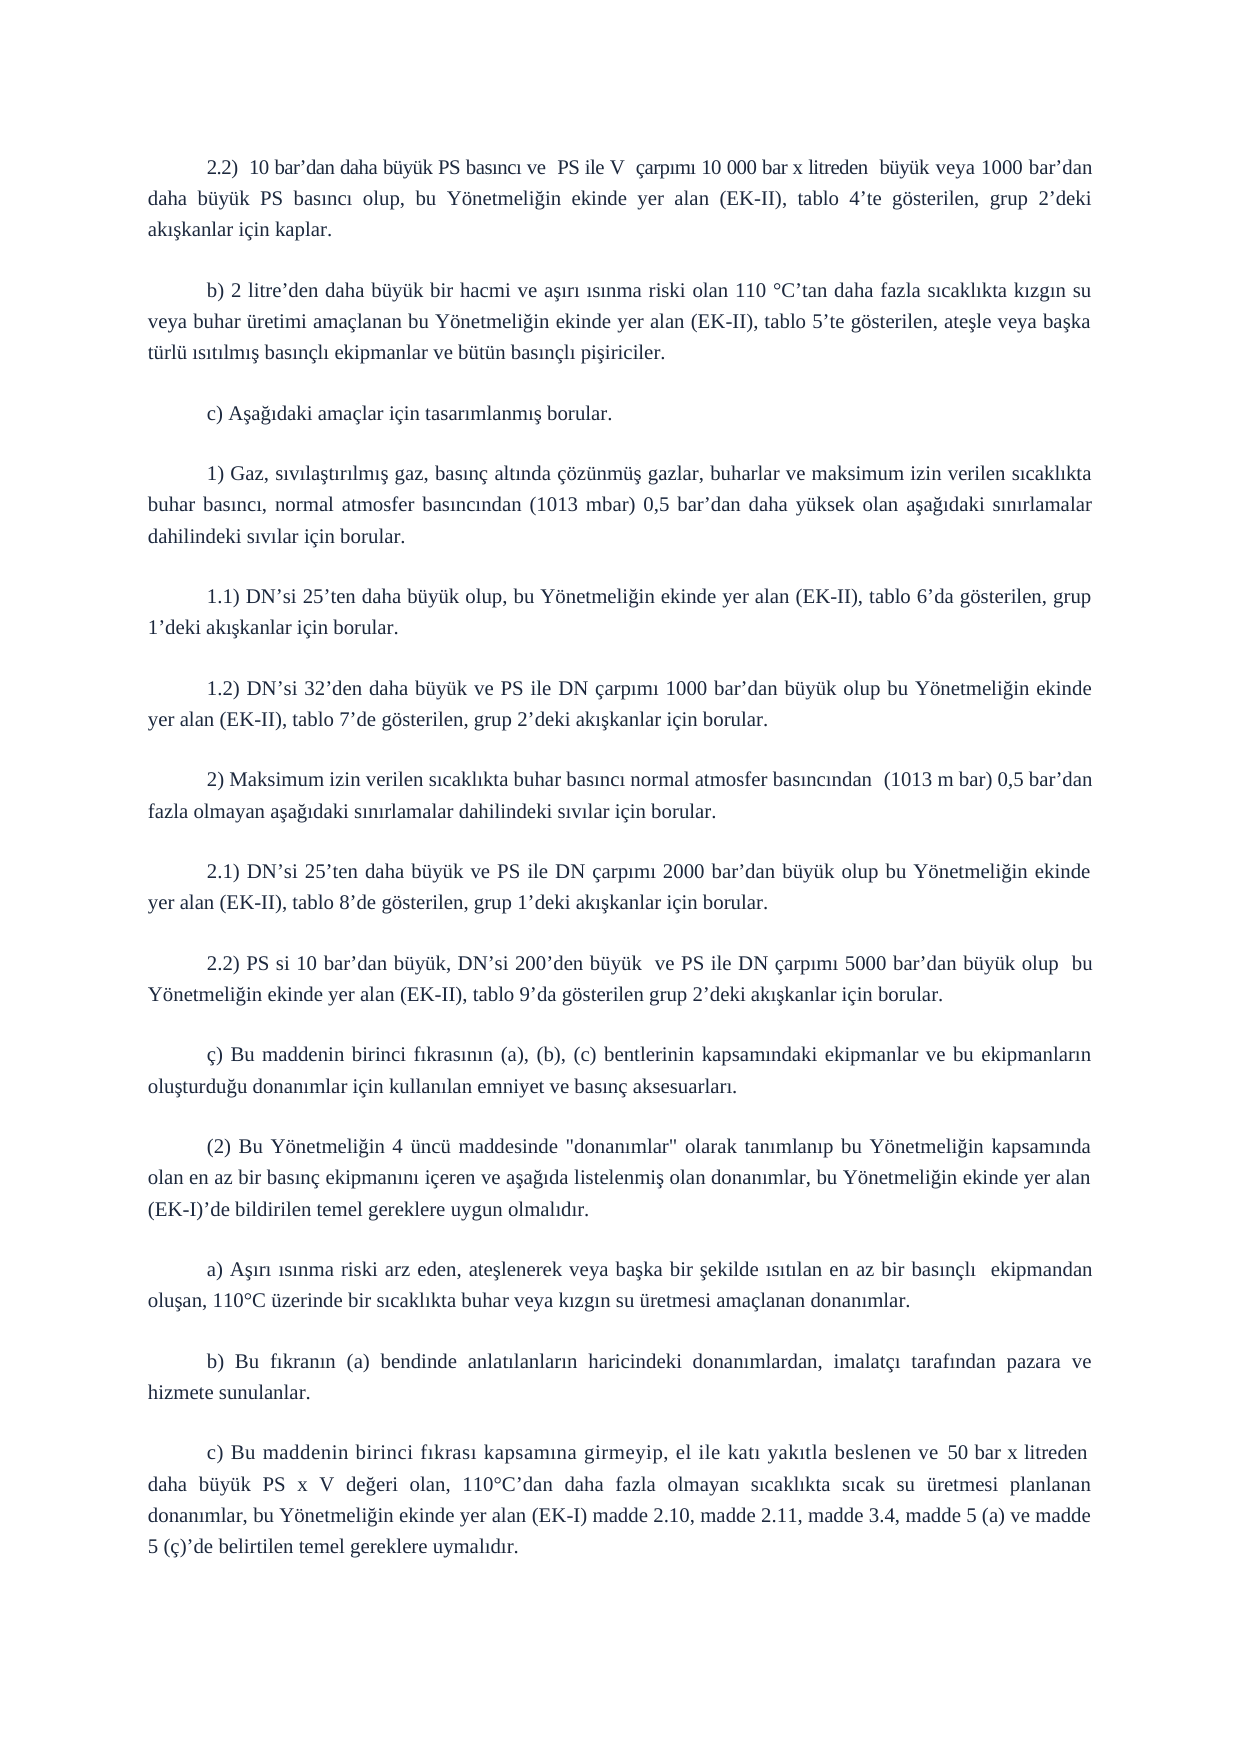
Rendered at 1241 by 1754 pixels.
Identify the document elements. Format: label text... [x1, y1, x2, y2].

text b) Bu fıkranın (a) bendinde anlatılanların haricindeki donanımlardan, imalatçı tarafından pazara ve hizmete sunulanlar. [148, 1341, 1093, 1404]
text 1.2) DN’si 32’den daha büyük ve PS ile DN çarpımı 1000 bar’dan büyük olup bu Yönetmeliğin ekinde yer alan (EK-II), tablo 7’de gösterilen, grup 2’deki akışkanlar için borular. [148, 668, 1093, 731]
text ç) Bu maddenin birinci fıkrasının (a), (b), (c) bentlerinin kapsamındaki ekipmanlar ve bu ekipmanların oluşturduğu donanımlar için kullanılan emniyet ve basınç aksesuarları. [148, 1035, 1093, 1098]
text 2.1) DN’si 25’ten daha büyük ve PS ile DN çarpımı 2000 bar’dan büyük olup bu Yönetmeliğin ekinde yer alan (EK-II), tablo 8’de gösterilen, grup 1’deki akışkanlar için borular. [148, 852, 1093, 914]
text b) 2 litre’den daha büyük bir hacmi ve aşırı ısınma riski olan 110 °C’tan daha fazla sıcaklıkta kızgın su veya buhar üretimi amaçlanan bu Yönetmeliğin ekinde yer alan (EK-II), tablo 5’te gösterilen, ateşle veya başka türlü ısıtılmış basınçlı ekipmanlar ve bütün basınçlı pişiriciler. [148, 271, 1093, 364]
text 2.2) PS si 10 bar’dan büyük, DN’si 200’den büyük ve PS ile DN çarpımı 5000 bar’dan büyük olup bu Yönetmeliğin ekinde yer alan (EK-II), tablo 9’da gösterilen grup 2’deki akışkanlar için borular. [148, 943, 1093, 1006]
text 2.2) 10 bar’dan daha büyük PS basıncı ve PS ile V çarpımı 10 000 bar x litreden büyük veya 1000 bar’dan daha büyük PS basıncı olup, bu Yönetmeliğin ekinde yer alan (EK-II), tablo 4’te gösterilen, grup 2’deki akışkanlar için kaplar. [148, 148, 1093, 241]
text 1.1) DN’si 25’ten daha büyük olup, bu Yönetmeliğin ekinde yer alan (EK-II), tablo 6’da gösterilen, grup 1’deki akışkanlar için borular. [148, 577, 1093, 639]
text 1) Gaz, sıvılaştırılmış gaz, basınç altında çözünmüş gazlar, buharlar ve maksimum izin verilen sıcaklıkta buhar basıncı, normal atmosfer basıncından (1013 mbar) 0,5 bar’dan daha yüksek olan aşağıdaki sınırlamalar dahilindeki sıvılar için borular. [148, 454, 1093, 548]
text c) Bu maddenin birinci fıkrası kapsamına girmeyip, el ile katı yakıtla beslenen ve 50 bar x litreden daha büyük PS x V değeri olan, 110°C’dan daha fazla olmayan sıcaklıkta sıcak su üretmesi planlanan donanımlar, bu Yönetmeliğin ekinde yer alan (EK-I) madde 2.10, madde 2.11, madde 3.4, madde 5 (a) ve madde 5 (ç)’de belirtilen temel gereklere uymalıdır. [148, 1433, 1093, 1558]
text c) Aşağıdaki amaçlar için tasarımlanmış borular. [148, 393, 1093, 425]
text (2) Bu Yönetmeliğin 4 üncü maddesinde "donanımlar" olarak tanımlanıp bu Yönetmeliğin kapsamında olan en az bir basınç ekipmanını içeren ve aşağıda listelenmiş olan donanımlar, bu Yönetmeliğin ekinde yer alan (EK-I)’de bildirilen temel gereklere uygun olmalıdır. [148, 1127, 1093, 1221]
text 2) Maksimum izin verilen sıcaklıkta buhar basıncı normal atmosfer basıncından (1013 m bar) 0,5 bar’dan fazla olmayan aşağıdaki sınırlamalar dahilindeki sıvılar için borular. [148, 760, 1093, 823]
text a) Aşırı ısınma riski arz eden, ateşlenerek veya başka bir şekilde ısıtılan en az bir basınçlı ekipmandan oluşan, 110°C üzerinde bir sıcaklıkta buhar veya kızgın su üretmesi amaçlanan donanımlar. [148, 1250, 1093, 1312]
